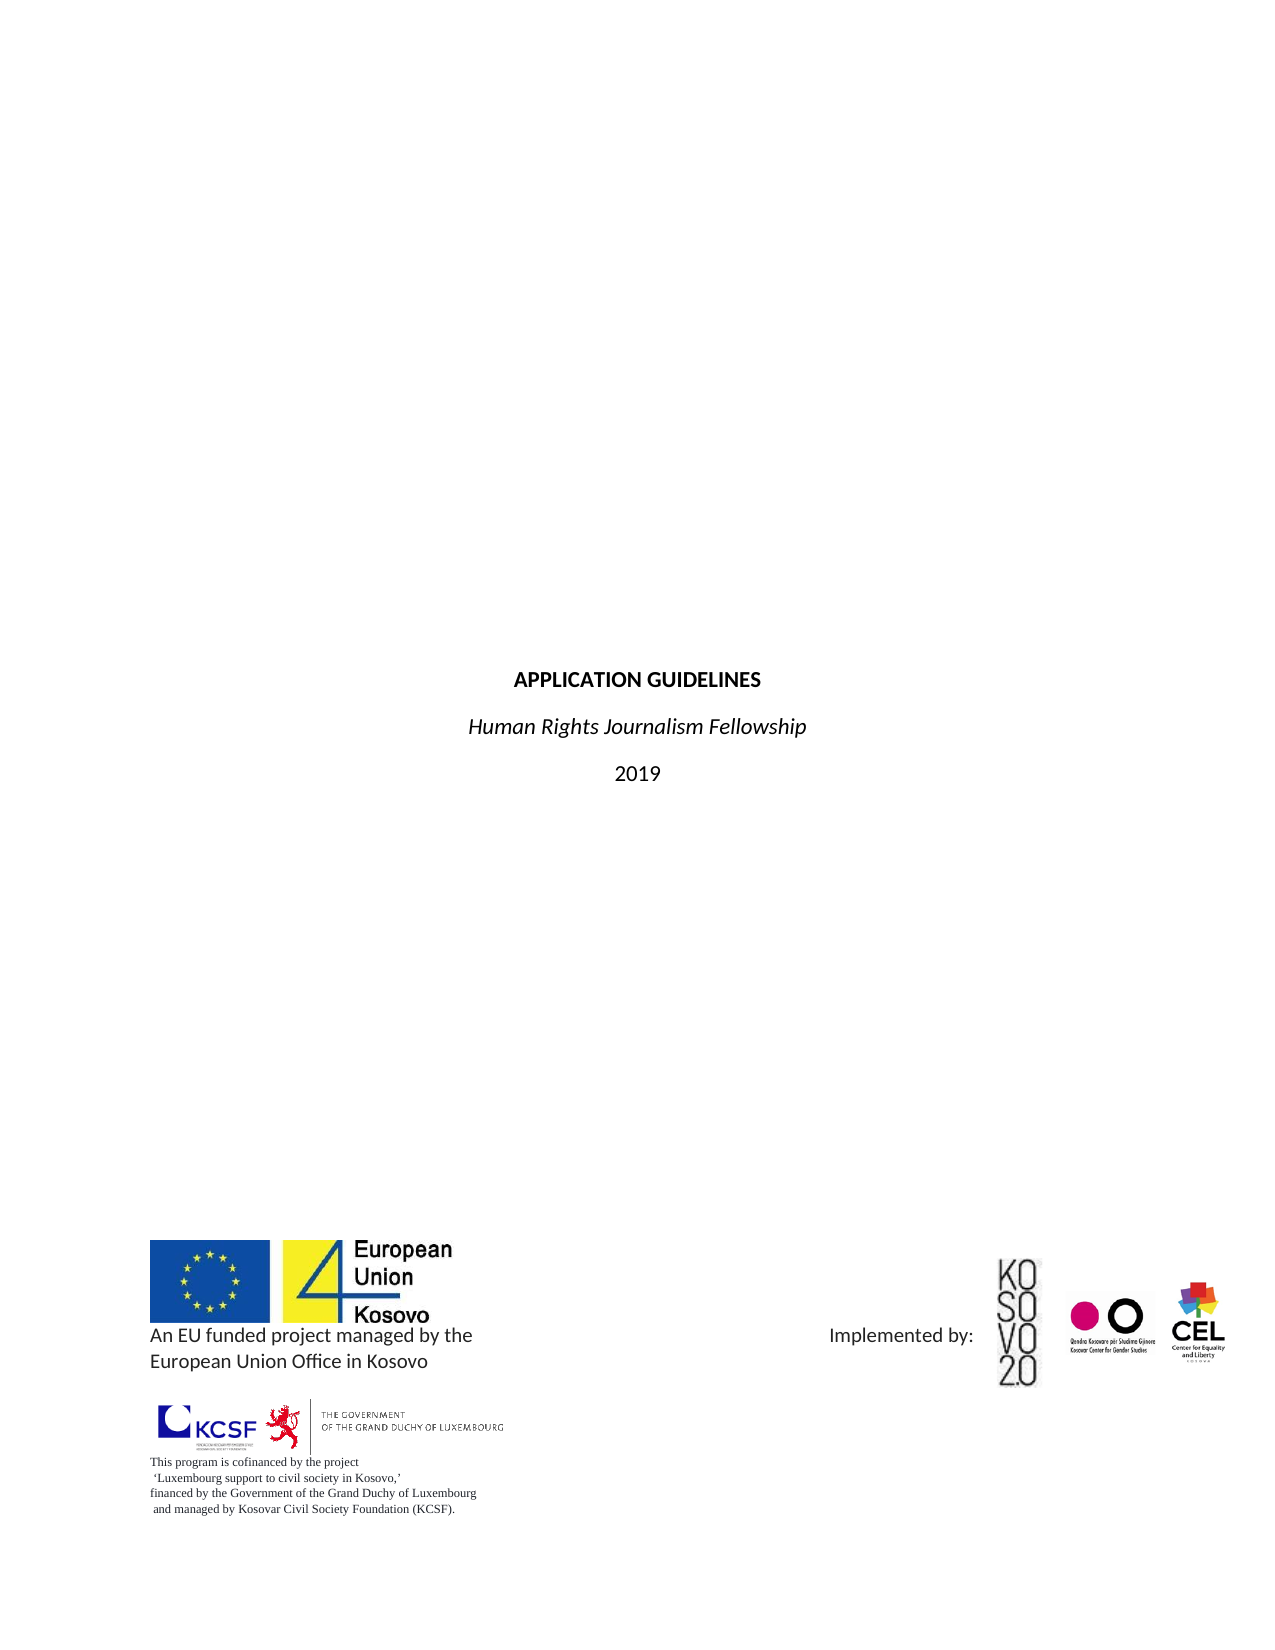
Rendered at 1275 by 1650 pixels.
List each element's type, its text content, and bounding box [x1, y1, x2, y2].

picture [1065, 1291, 1156, 1355]
picture [150, 1240, 455, 1323]
picture [1171, 1281, 1225, 1363]
picture [150, 1399, 506, 1455]
text 2019 [150, 759, 1125, 787]
picture [996, 1258, 1050, 1388]
text APPLICATION GUIDELINES [150, 666, 1125, 694]
text Human Rights Journalism Fellowship [150, 712, 1125, 741]
